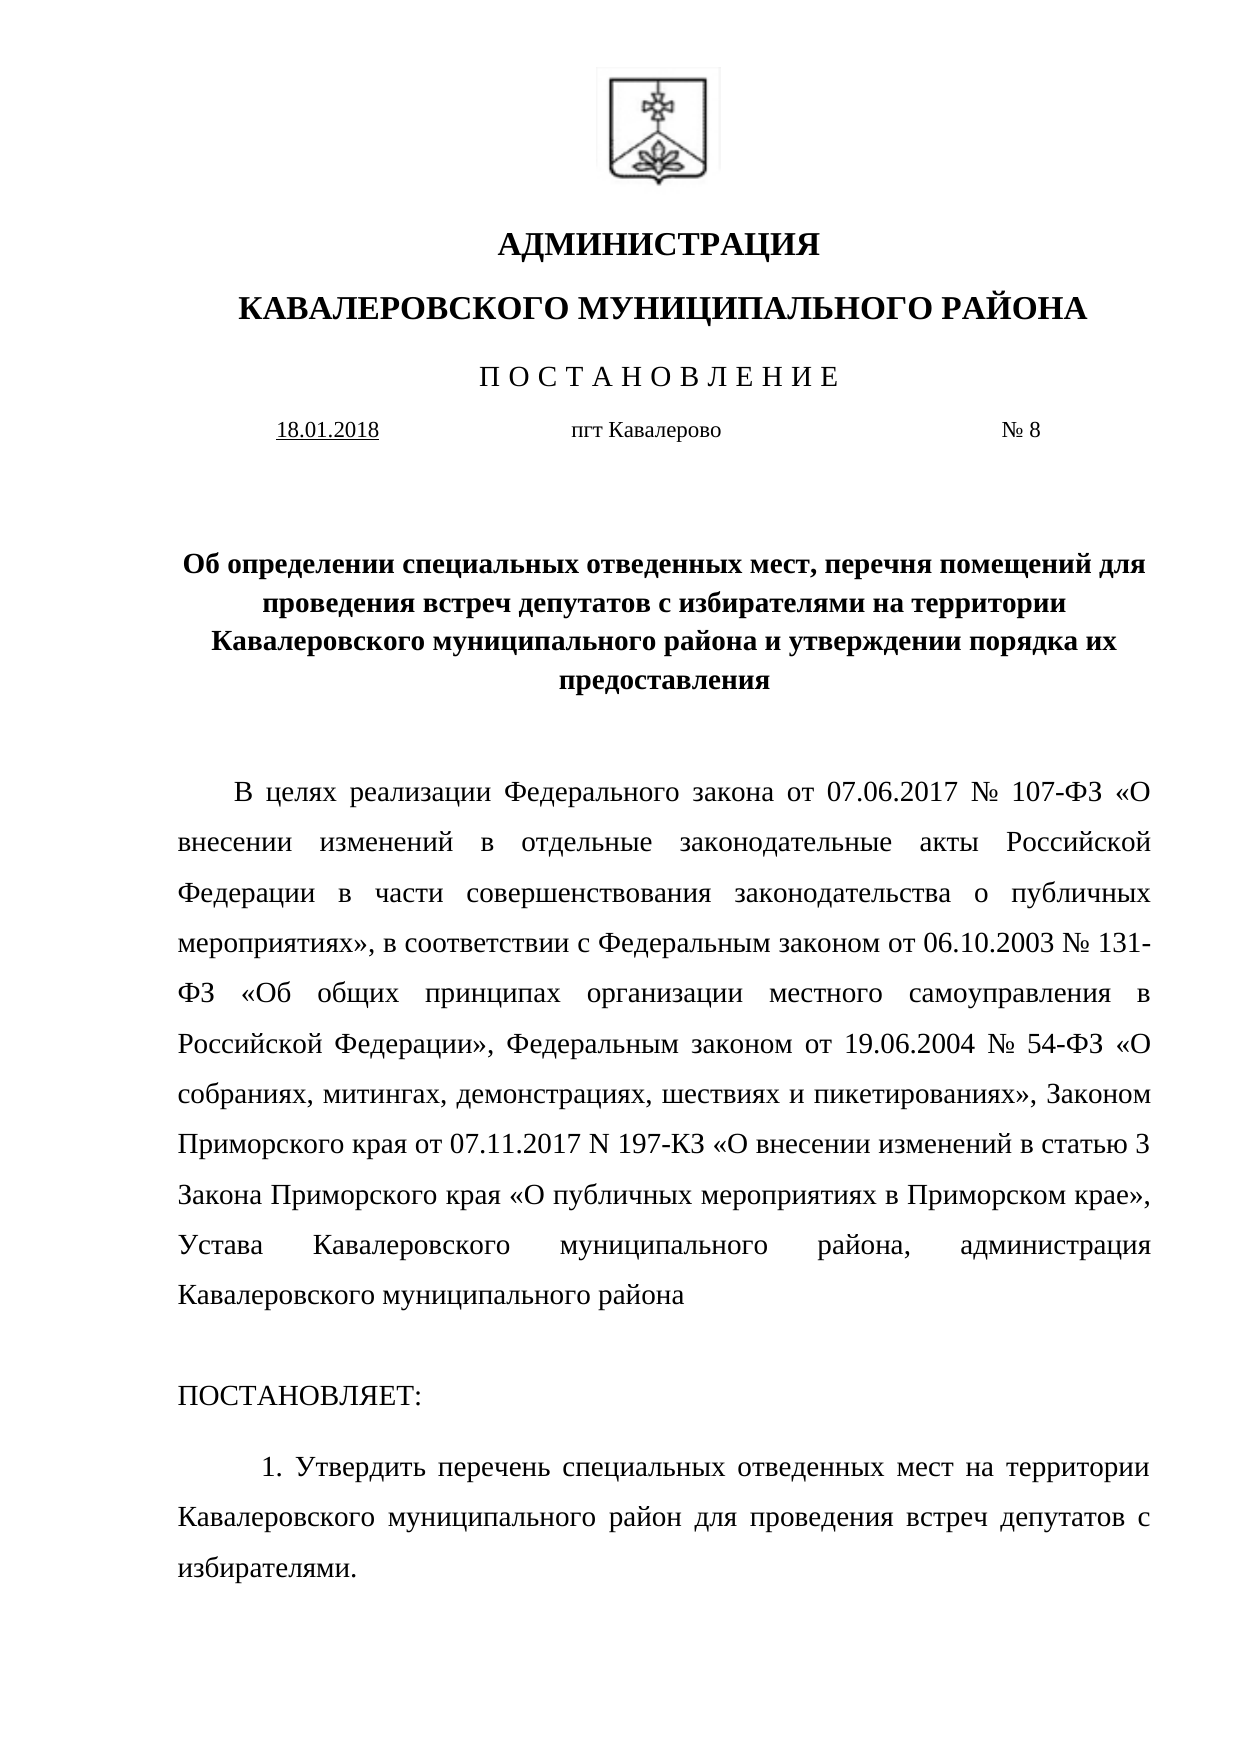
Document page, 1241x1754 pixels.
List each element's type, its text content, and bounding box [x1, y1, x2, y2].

text 1. Утвердить перечень специальных отведенных мест на территории Кавалеровского муниципального район для проведения встреч депутатов с избирателями. [177, 1449, 1152, 1583]
text ПОСТАНОВЛЯЕТ: [177, 1378, 1152, 1412]
text Об определении специальных отведенных мест, перечня помещений для проведения встреч депутатов с избирателями на территории Кавалеровского муниципального района и утверждении порядка их предоставления [177, 546, 1152, 695]
picture [596, 67, 721, 195]
text В целях реализации Федерального закона от 07.06.2017 № 107-ФЗ «О внесении изменений в отдельные законодательные акты Российской Федерации в части совершенствования законодательства о публичных мероприятиях», в соответствии с Федеральным законом от 06.10.2003 № 131-ФЗ «Об общих принципах организации местного самоуправления в Российской Федерации», Федеральным законом от 19.06.2004 № 54-ФЗ «О собраниях, митингах, демонстрациях, шествиях и пикетированиях», Законом Приморского края от 07.11.2017 N 197-КЗ «О внесении изменений в статью 3 Закона Приморского края «О публичных мероприятиях в Приморском крае», Устава Кавалеровского муниципального района, администрация Кавалеровского муниципального района [177, 774, 1152, 1311]
